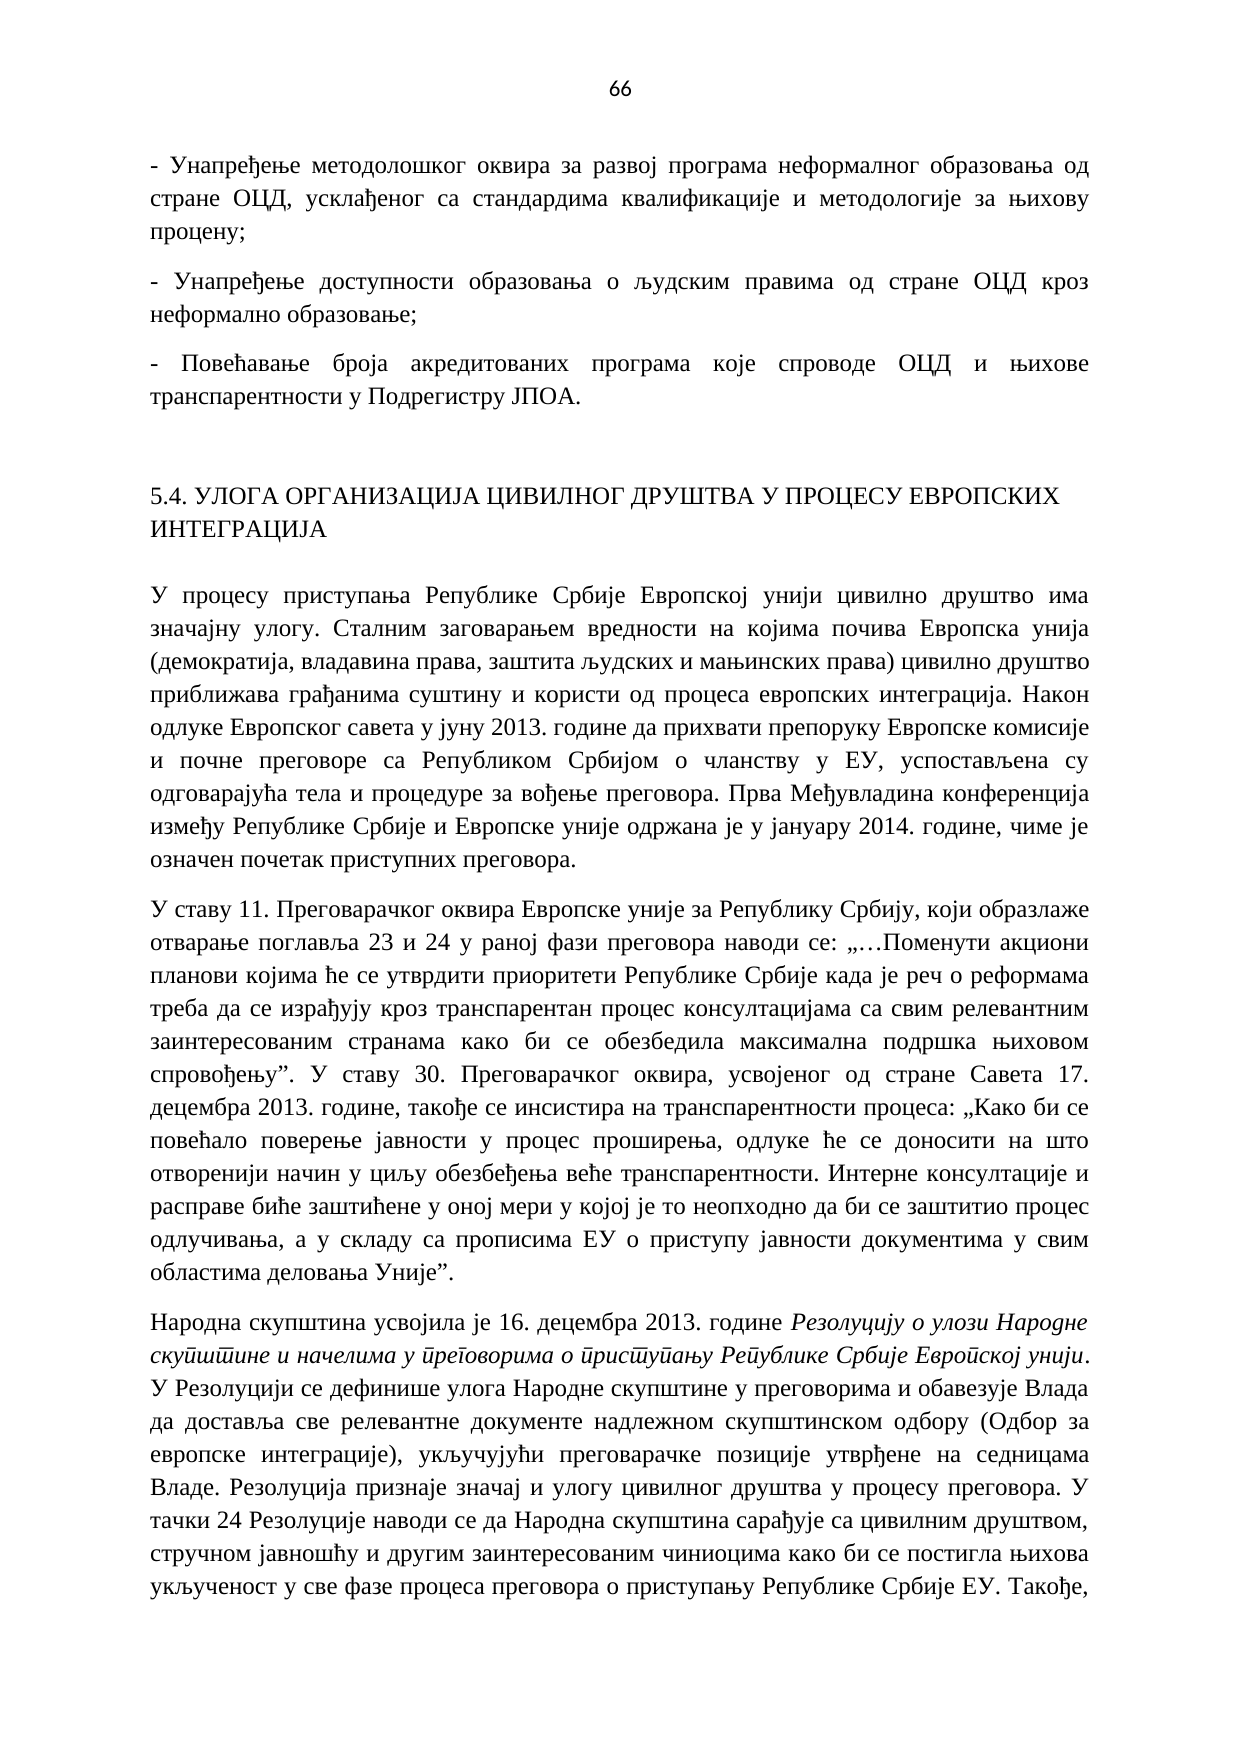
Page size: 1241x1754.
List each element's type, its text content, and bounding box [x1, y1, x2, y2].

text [150, 1307, 1090, 1600]
subtitle 5.4. УЛОГА ОРГАНИЗАЦИЈА ЦИВИЛНОГ ДРУШТВА У ПРОЦЕСУ ЕВРОПСКИХ ИНТЕГРАЦИЈА [150, 481, 1090, 543]
text - Унапређење доступности образовања о људским правима од стране ОЦД кроз неформално образовање; [150, 266, 1090, 327]
text - Повећавање броја акредитованих програма које спроводе ОЦД и њихове транспарентности у Подрегистру ЈПОА. [150, 348, 1090, 410]
text У ставу 11. Преговарачког оквира Европске уније за Републику Србију, који образлаже отварање поглавља 23 и 24 у раној фази преговора наводи се: „…Поменути акциони планови којима ће се утврдити приоритети Републике Србије када је реч о реформама треба да се израђују кроз транспарентан процес консултацијама са свим релевантним заинтересованим странама како би се обезбедила максимална подршка њиховом спровођењу”. У ставу 30. Преговарачког оквира, усвојеног од стране Савета 17. децембра 2013. године, такође се инсистира на транспарентности процеса: „Како би се повећало поверење јавности у процес проширења, одлуке ће се доносити на што отворенији начин у циљу обезбеђења веће транспарентности. Интерне консултације и расправе биће заштићене у оној мери у којој је то неопходно да би се заштитио процес одлучивања, а у складу са прописима ЕУ о приступу јавности документима у свим областима деловања Уније”. [150, 894, 1090, 1286]
text - Унапређење методолошког оквира за развој програма неформалног образовања од стране ОЦД, усклађеног са стандардима квалификације и методологије за њихову процену; [150, 150, 1090, 245]
text У процесу приступања Републике Србије Европској унији цивилно друштво има значајну улогу. Сталним заговарањем вредности на којима почива Европска унија (демократија, владавина права, заштита људских и мањинских права) цивилно друштво приближава грађанима суштину и користи од процеса европских интеграција. Након одлуке Европског савета у јуну 2013. године да прихвати препоруку Европске комисије и почне преговоре са Републиком Србијом о чланству у ЕУ, успостављена су одговарајућа тела и процедуре за вођење преговора. Прва Међувладина конференција између Републике Србије и Европске уније одржана је у јануару 2014. године, чиме је означен почетак приступних преговора. [150, 580, 1090, 873]
